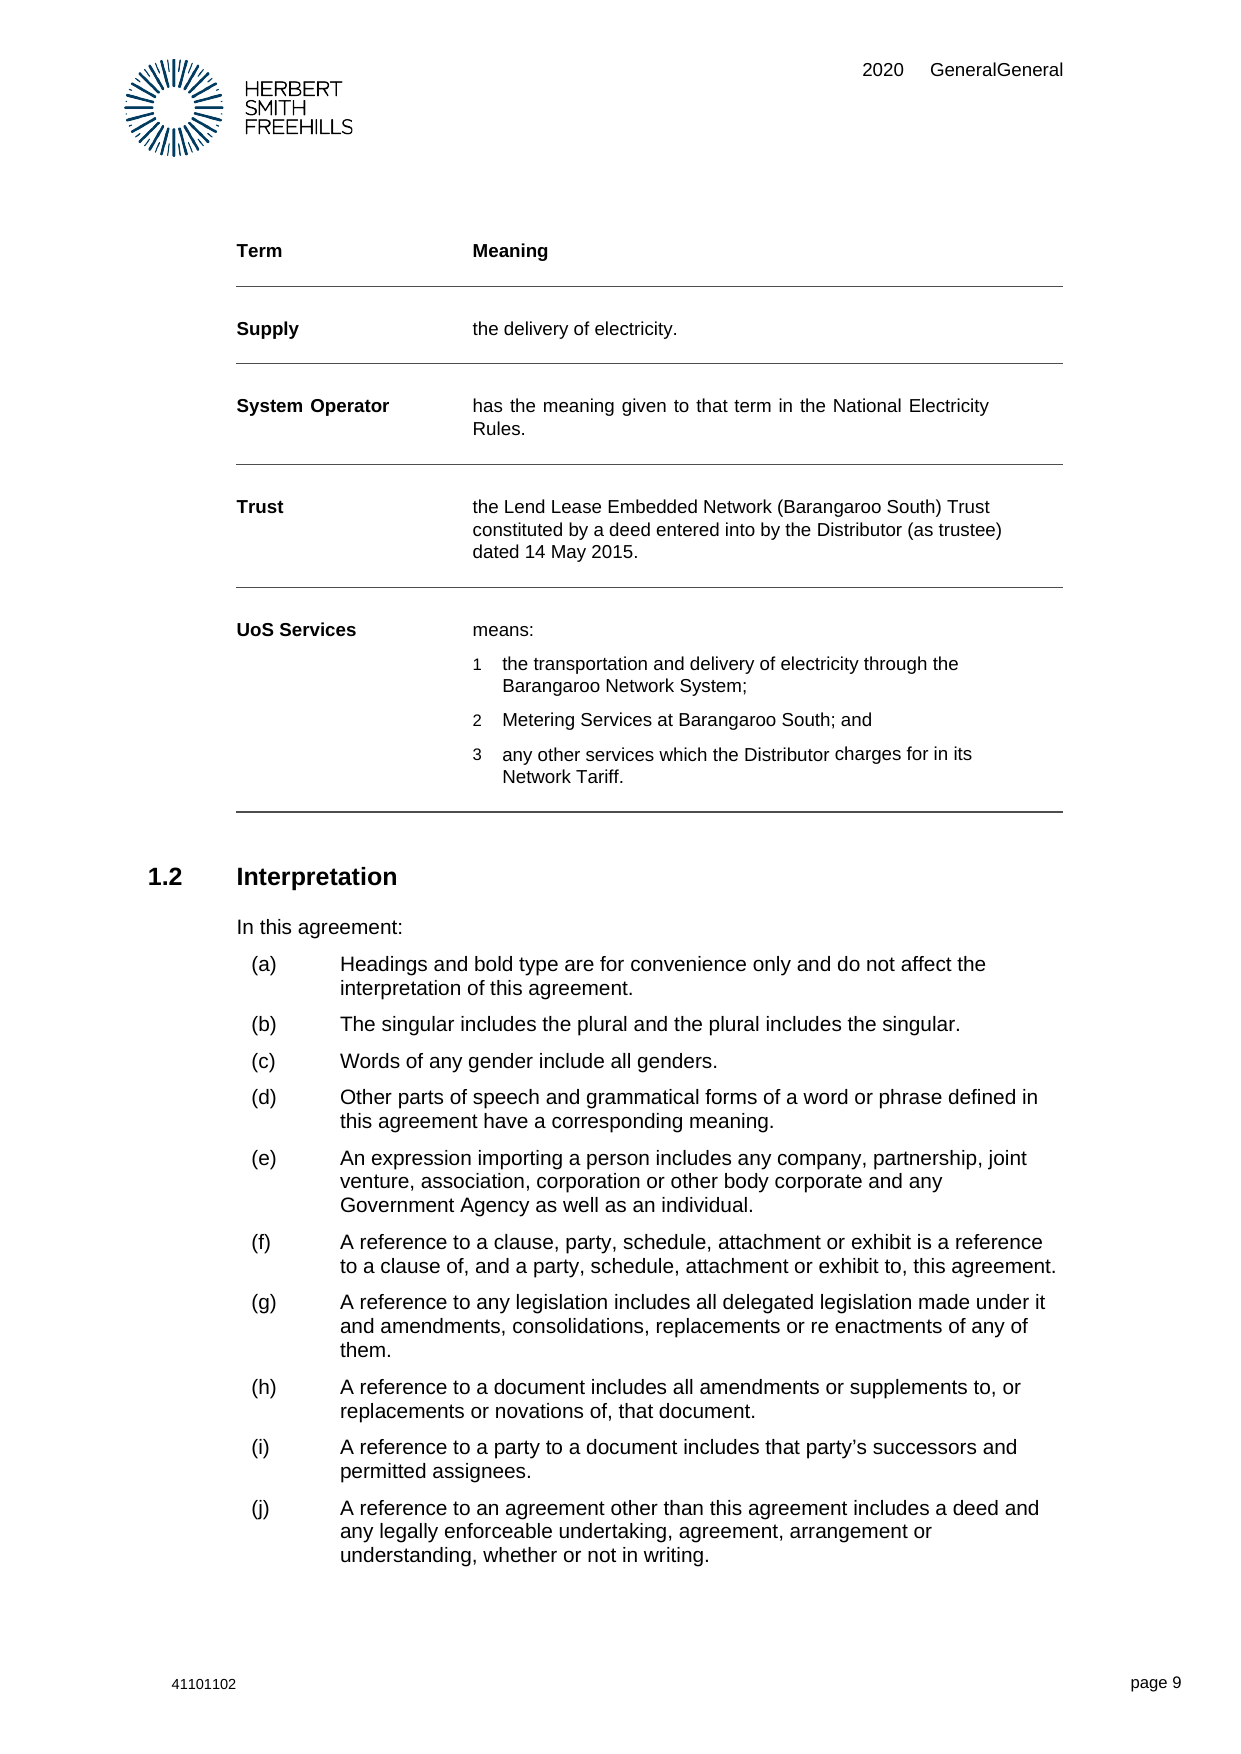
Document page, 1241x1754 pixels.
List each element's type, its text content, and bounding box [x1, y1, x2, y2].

picture [124, 59, 353, 157]
table_cell Trust [236, 465, 472, 587]
table_header Term [236, 210, 472, 286]
table_cell Supply [236, 287, 472, 363]
table_cell means: the transportation and delivery of electricity through the Barangaroo Network System; Metering Services at Barangaroo South; and any other services which the Distributor charges for in its Network Tariff. [473, 588, 1063, 811]
table_cell System Operator [236, 364, 472, 464]
subtitle A reference to any legislation includes all delegated legislation made under it and amendments, consolidations, replacements or re enactments of any of them. [251, 1290, 1063, 1362]
table_cell has the meaning given to that term in the National Electricity Rules. [473, 364, 1063, 464]
subtitle Other parts of speech and grammatical forms of a word or phrase defined in this agreement have a corresponding meaning. [251, 1085, 1063, 1133]
subtitle A reference to a party to a document includes that party’s successors and permitted assignees. [251, 1435, 1063, 1483]
subtitle A reference to a clause, party, schedule, attachment or exhibit is a reference to a clause of, and a party, schedule, attachment or exhibit to, this agreement. [251, 1230, 1063, 1278]
subtitle A reference to a document includes all amendments or supplements to, or replacements or novations of, that document. [251, 1374, 1063, 1422]
text In this agreement: [236, 915, 1063, 939]
table_cell the delivery of electricity. [473, 287, 1063, 363]
subtitle Words of any gender include all genders. [251, 1048, 1063, 1072]
subtitle Interpretation [148, 861, 1063, 890]
subtitle Headings and bold type are for convenience only and do not affect the interpretation of this agreement. [251, 952, 1063, 999]
subtitle The singular includes the plural and the plural includes the singular. [251, 1012, 1063, 1036]
subtitle A reference to an agreement other than this agreement includes a deed and any legally enforceable undertaking, agreement, arrangement or understanding, whether or not in writing. [251, 1495, 1063, 1567]
table_cell the Lend Lease Embedded Network (Barangaroo South) Trust constituted by a deed entered into by the Distributor (as trustee) dated 14 May 2015. [473, 465, 1063, 587]
table_header Meaning [473, 210, 1063, 286]
subtitle An expression importing a person includes any company, partnership, joint venture, association, corporation or other body corporate and any Government Agency as well as an individual. [251, 1145, 1063, 1217]
table_cell UoS Services [236, 588, 472, 811]
